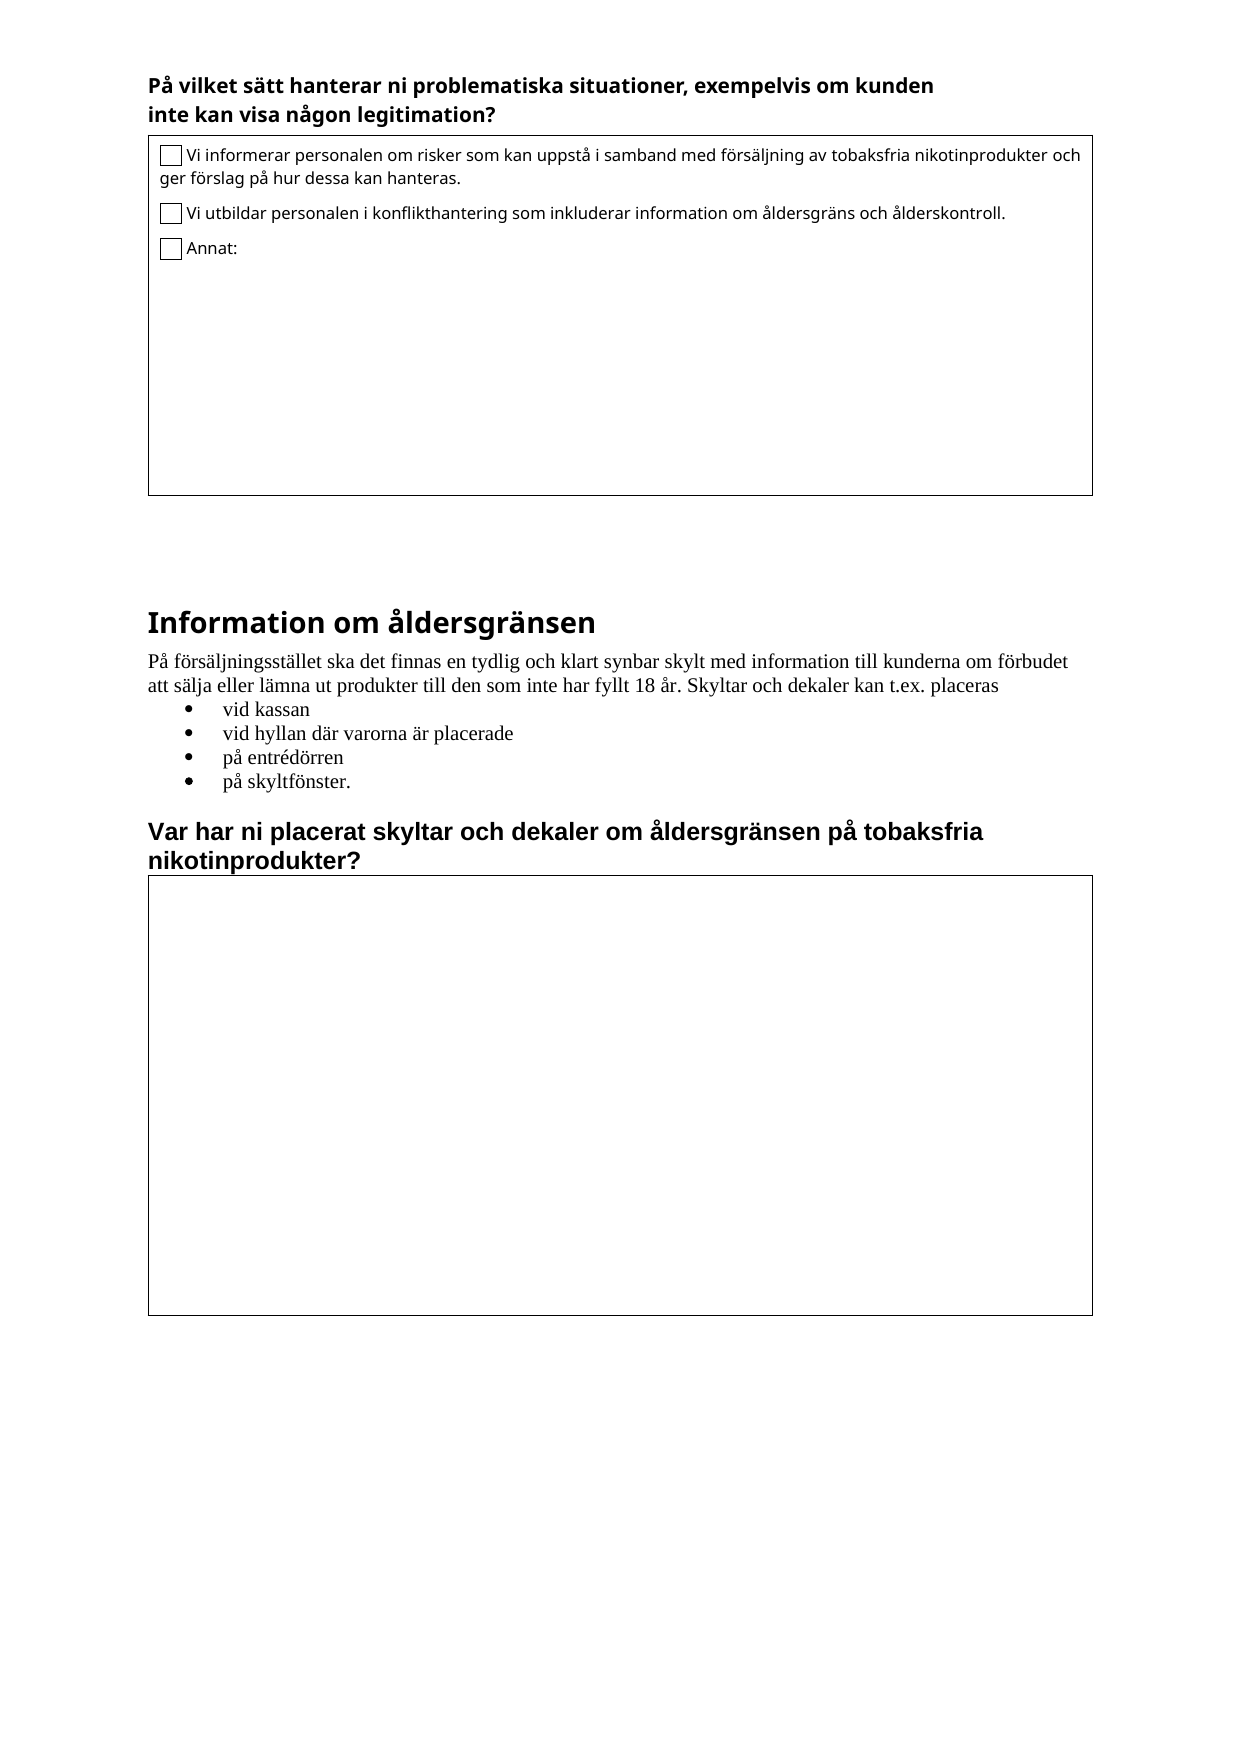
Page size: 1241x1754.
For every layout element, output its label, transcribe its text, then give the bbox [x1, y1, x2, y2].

list vid hyllan där varorna är placerade [185, 721, 1093, 745]
title Information om åldersgränsen [148, 603, 1093, 642]
title På vilket sätt hanterar ni problematiska situationer, exempelvis om kunden inte kan visa någon legitimation? [148, 71, 1093, 128]
list vid kassan [185, 697, 1093, 721]
table_header [149, 876, 1092, 1315]
text På försäljningsstället ska det finnas en tydlig och klart synbar skylt med information till kunderna om förbudet att sälja eller lämna ut produkter till den som inte har fyllt 18 år. Skyltar och dekaler kan t.ex. placeras [148, 649, 1093, 697]
list på entrédörren [185, 745, 1093, 769]
table_header Vi informerar personalen om risker som kan uppstå i samband med försäljning av tobaksfria nikotinprodukter och ger förslag på hur dessa kan hanteras. Vi utbildar personalen i konflikthantering som inkluderar information om åldersgräns och ålderskontroll. Annat: [149, 136, 1092, 495]
list på skyltfönster. [185, 769, 1093, 793]
text Var har ni placerat skyltar och dekaler om åldersgränsen på tobaksfria nikotinprodukter? [148, 817, 1093, 875]
